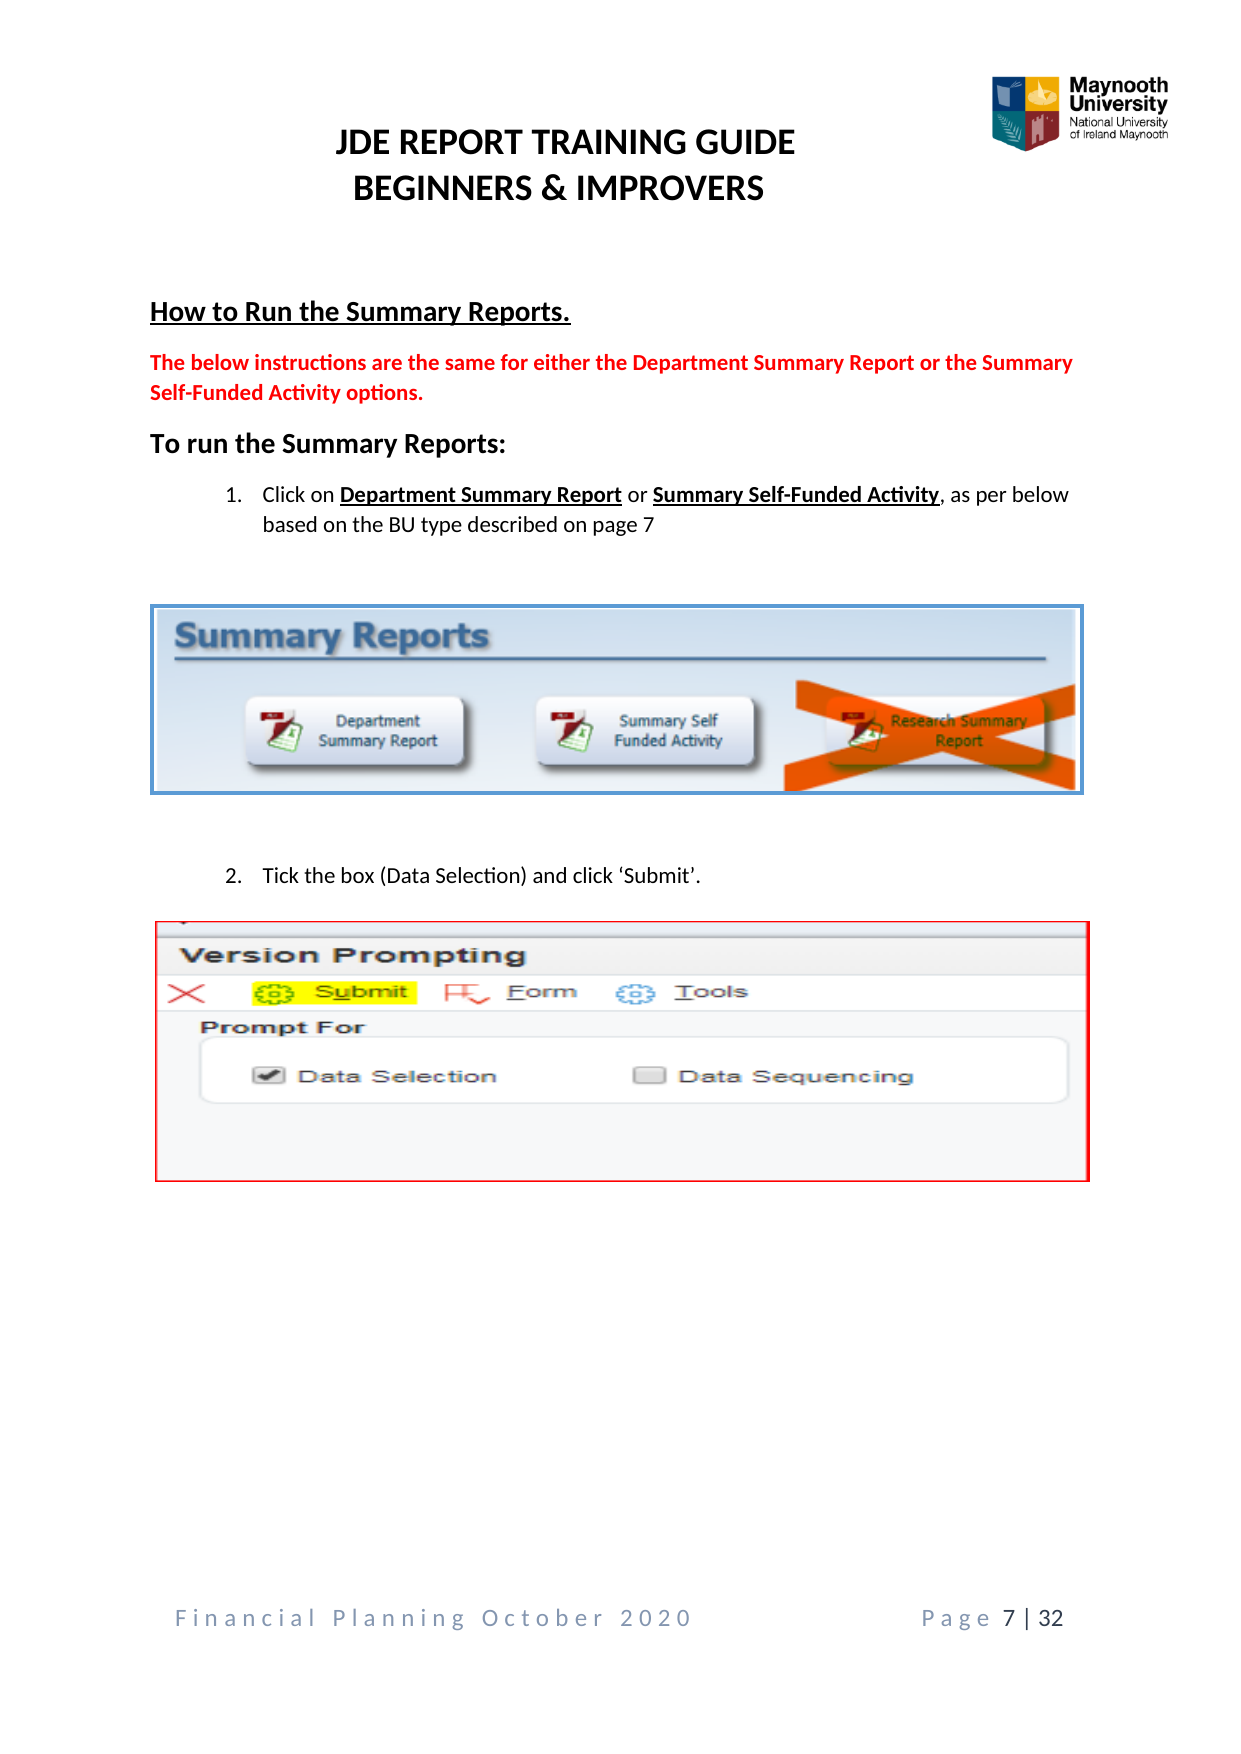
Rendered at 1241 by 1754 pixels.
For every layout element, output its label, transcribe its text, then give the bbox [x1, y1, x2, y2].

picture [988, 73, 1172, 155]
list Tick the box (Data Selection) and click ‘Submit’. [225, 861, 1090, 889]
text To run the Summary Reports: [150, 425, 1090, 461]
list Click on Department Summary Report or Summary Self-Funded Activity, as per below based on the BU type described on page 7 [225, 480, 1090, 538]
text How to Run the Summary Reports. [150, 293, 1090, 328]
text The below instructions are the same for either the Department Summary Report or the Summary Self-Funded Activity options. [150, 348, 1090, 406]
picture [154, 608, 1080, 791]
picture [155, 921, 1090, 1182]
